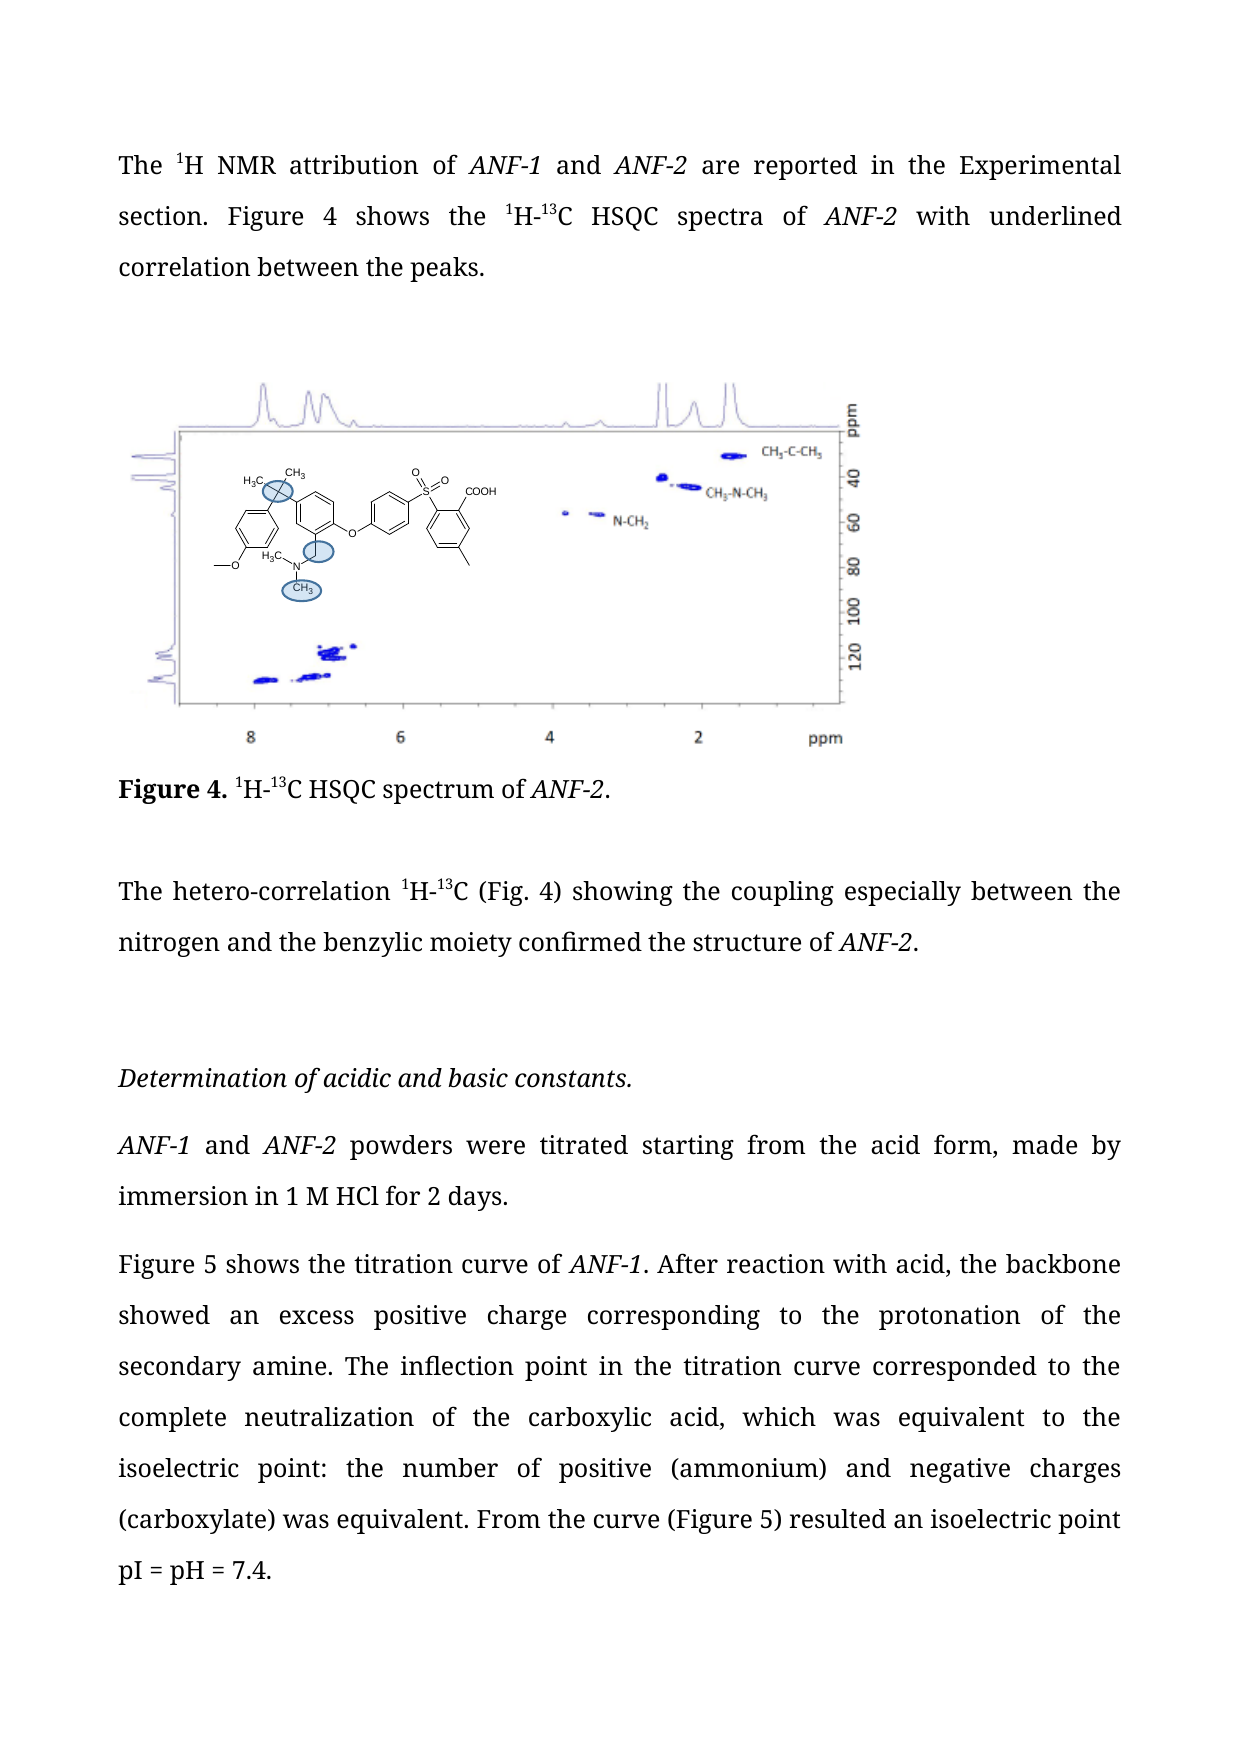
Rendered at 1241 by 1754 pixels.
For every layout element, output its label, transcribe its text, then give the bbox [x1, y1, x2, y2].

text Figure 4. 1H-13C HSQC spectrum of ANF-2. [118, 772, 1122, 806]
text ANF-1 and ANF-2 powders were titrated starting from the acid form, made by immersion in 1 M HCl for 2 days. [118, 1128, 1122, 1213]
text Figure 5 shows the titration curve of ANF-1. After reaction with acid, the backbone showed an excess positive charge corresponding to the protonation of the secondary amine. The inflection point in the titration curve corresponded to the complete neutralization of the carboxylic acid, which was equivalent to the isoelectric point: the number of positive (ammonium) and negative charges (carboxylate) was equivalent. From the curve (Figure 5) resulted an isoelectric point pI = pH = 7.4. [118, 1247, 1122, 1587]
text The hetero-correlation 1H-13C (Fig. 4) showing the coupling especially between the nitrogen and the benzylic moiety confirmed the structure of ANF-2. [118, 874, 1122, 959]
text The 1H NMR attribution of ANF-1 and ANF-2 are reported in the Experimental section. Figure 4 shows the 1H-13C HSQC spectra of ANF-2 with underlined correlation between the peaks. [118, 148, 1122, 284]
text Determination of acidic and basic constants. [118, 1060, 1122, 1094]
picture [118, 351, 868, 758]
